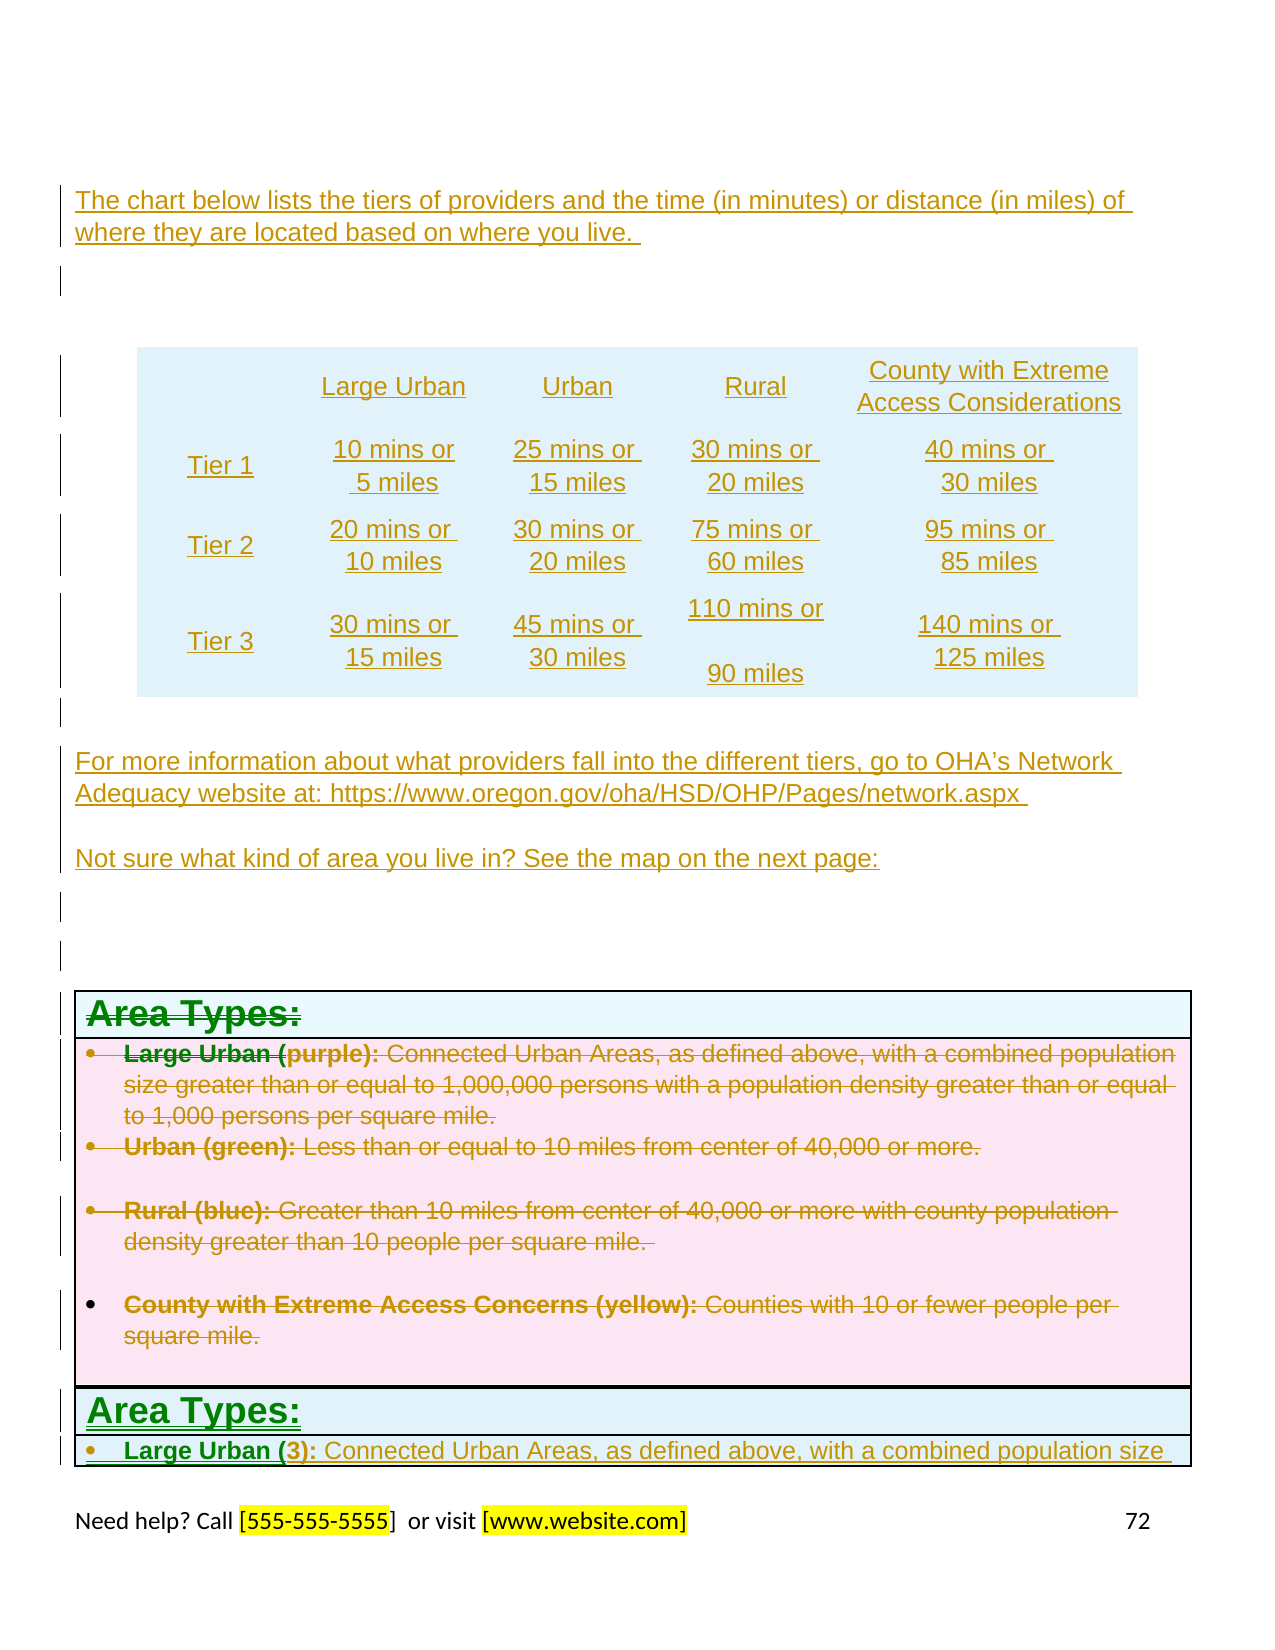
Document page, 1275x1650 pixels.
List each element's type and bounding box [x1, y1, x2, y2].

table_header [76, 992, 1190, 1037]
